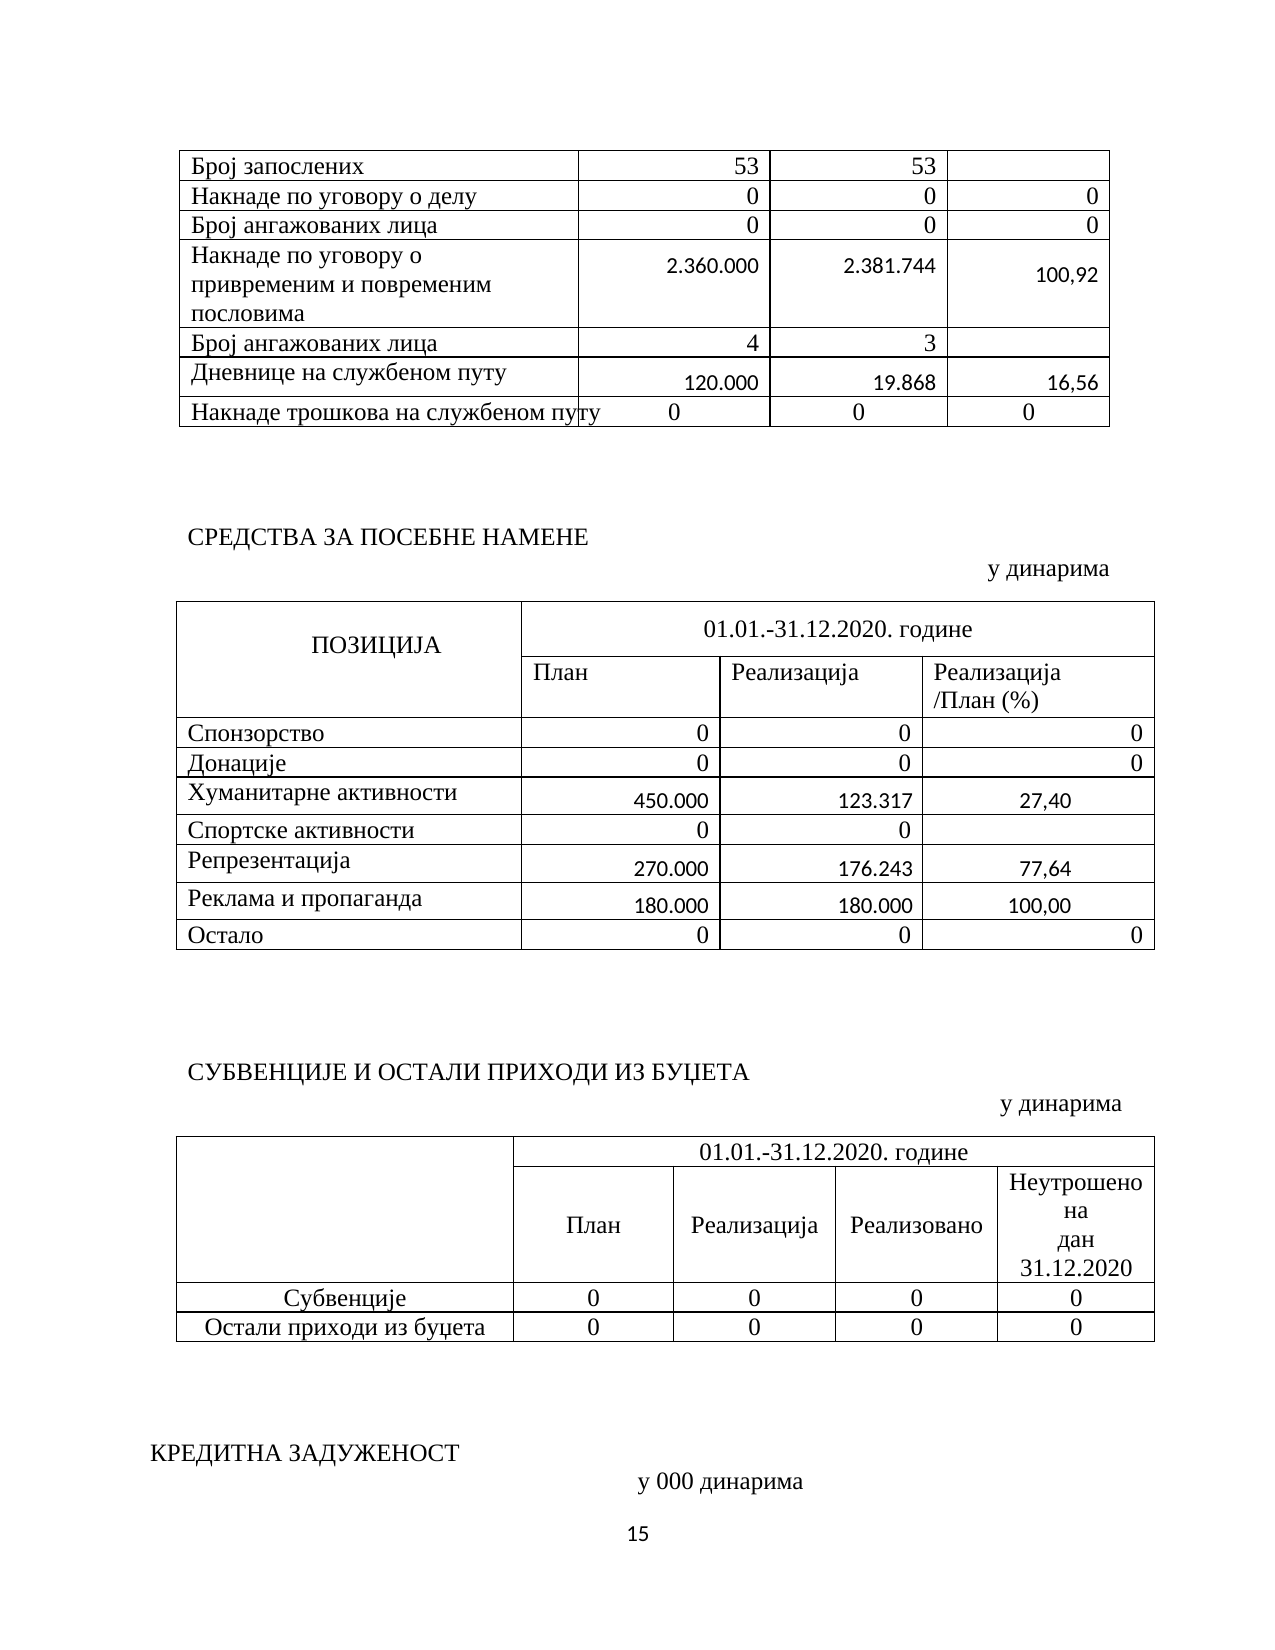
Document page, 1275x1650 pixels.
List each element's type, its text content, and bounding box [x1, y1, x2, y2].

table_header 01.01.-31.12.2020. године [522, 602, 1154, 656]
table_cell 0 [674, 1313, 835, 1341]
table_cell 0 [579, 397, 769, 426]
table_cell 0 [579, 211, 769, 239]
table_cell 0 [721, 718, 922, 747]
table_cell 0 [721, 748, 922, 776]
table_cell 0 [522, 815, 719, 844]
table_cell 0 [721, 920, 922, 949]
table_cell 180.000 [721, 883, 922, 919]
table_cell Спортске активности [177, 815, 521, 844]
list у динарима [187, 1088, 1125, 1117]
table_cell Реализовано [836, 1167, 997, 1282]
table_cell 0 [771, 397, 947, 426]
table_cell 0 [836, 1313, 997, 1341]
table_cell План [514, 1167, 673, 1282]
table_cell 2.381.744 [771, 240, 947, 327]
table_cell Реализација /План (%) [923, 657, 1154, 717]
table_cell Накнаде трошкова на службеном путу [180, 397, 578, 426]
table_cell 0 [948, 211, 1109, 239]
table_cell 0 [923, 920, 1154, 949]
list СУБВЕНЦИЈЕ И ОСТАЛИ ПРИХОДИ ИЗ БУЏЕТА [187, 1057, 1125, 1086]
table_cell 270.000 [522, 845, 719, 882]
table_cell [923, 815, 1154, 844]
table_cell 120.000 [579, 358, 769, 396]
table_cell Остали приходи из буџета [177, 1313, 513, 1341]
table_cell 19.868 [771, 358, 947, 396]
table_cell 450.000 [522, 778, 719, 814]
table_cell Донације [177, 748, 521, 776]
table_cell 0 [771, 211, 947, 239]
table_cell Хуманитарне активности [177, 778, 521, 814]
table_cell Реклама и пропаганда [177, 883, 521, 919]
table_cell 0 [948, 397, 1109, 426]
table_cell Спонзорство [177, 718, 521, 747]
table_cell 0 [998, 1283, 1154, 1311]
text у 000 динарима [150, 1466, 1125, 1495]
table_cell Реализација [674, 1167, 835, 1282]
table_cell Субвенције [177, 1283, 513, 1311]
table_cell 0 [522, 920, 719, 949]
list у динарима [187, 553, 1125, 582]
table_cell Дневнице на службеном путу [180, 358, 578, 396]
table_cell 0 [923, 748, 1154, 776]
table_cell Остало [177, 920, 521, 949]
table_cell Накнаде по уговору о привременим и повременим пословима [180, 240, 578, 327]
table_cell 0 [522, 748, 719, 776]
table_cell 0 [923, 718, 1154, 747]
table_cell Неутрошено на дан 31.12.2020 [998, 1167, 1154, 1282]
table_cell 0 [836, 1283, 997, 1311]
table_cell 0 [771, 181, 947, 209]
table_cell 0 [522, 718, 719, 747]
table_cell 100,00 [923, 883, 1154, 919]
table_cell [948, 328, 1109, 356]
table_cell 0 [998, 1313, 1154, 1341]
table_cell 53 [579, 151, 769, 180]
table_cell Број запослених [180, 151, 578, 180]
table_cell План [522, 657, 719, 717]
text КРЕДИТНА ЗАДУЖЕНОСТ [150, 1438, 1125, 1466]
table_cell 100,92 [948, 240, 1109, 327]
table_header ПОЗИЦИЈА [177, 602, 521, 717]
table_cell 176.243 [721, 845, 922, 882]
list СРЕДСТВА ЗА ПОСЕБНЕ НАМЕНЕ [187, 522, 1125, 551]
table_cell 77,64 [923, 845, 1154, 882]
table_cell 0 [514, 1283, 673, 1311]
table_header [177, 1137, 513, 1282]
table_cell 27,40 [923, 778, 1154, 814]
table_cell [948, 151, 1109, 180]
table_cell 16,56 [948, 358, 1109, 396]
table_cell 0 [514, 1313, 673, 1341]
table_header 01.01.-31.12.2020. године [514, 1137, 1154, 1166]
table_cell 0 [674, 1283, 835, 1311]
table_cell 180.000 [522, 883, 719, 919]
table_cell Репрезентација [177, 845, 521, 882]
table_cell 0 [721, 815, 922, 844]
table_cell 123.317 [721, 778, 922, 814]
table_cell Број ангажованих лица [180, 328, 578, 356]
table_cell Реализација [721, 657, 922, 717]
table_cell 0 [579, 181, 769, 209]
table_cell Број ангажованих лица [180, 211, 578, 239]
table_cell 4 [579, 328, 769, 356]
table_cell 3 [771, 328, 947, 356]
table_cell 53 [771, 151, 947, 180]
table_cell 2.360.000 [579, 240, 769, 327]
table_cell 0 [948, 181, 1109, 209]
table_cell Накнаде по уговору о делу [180, 181, 578, 209]
